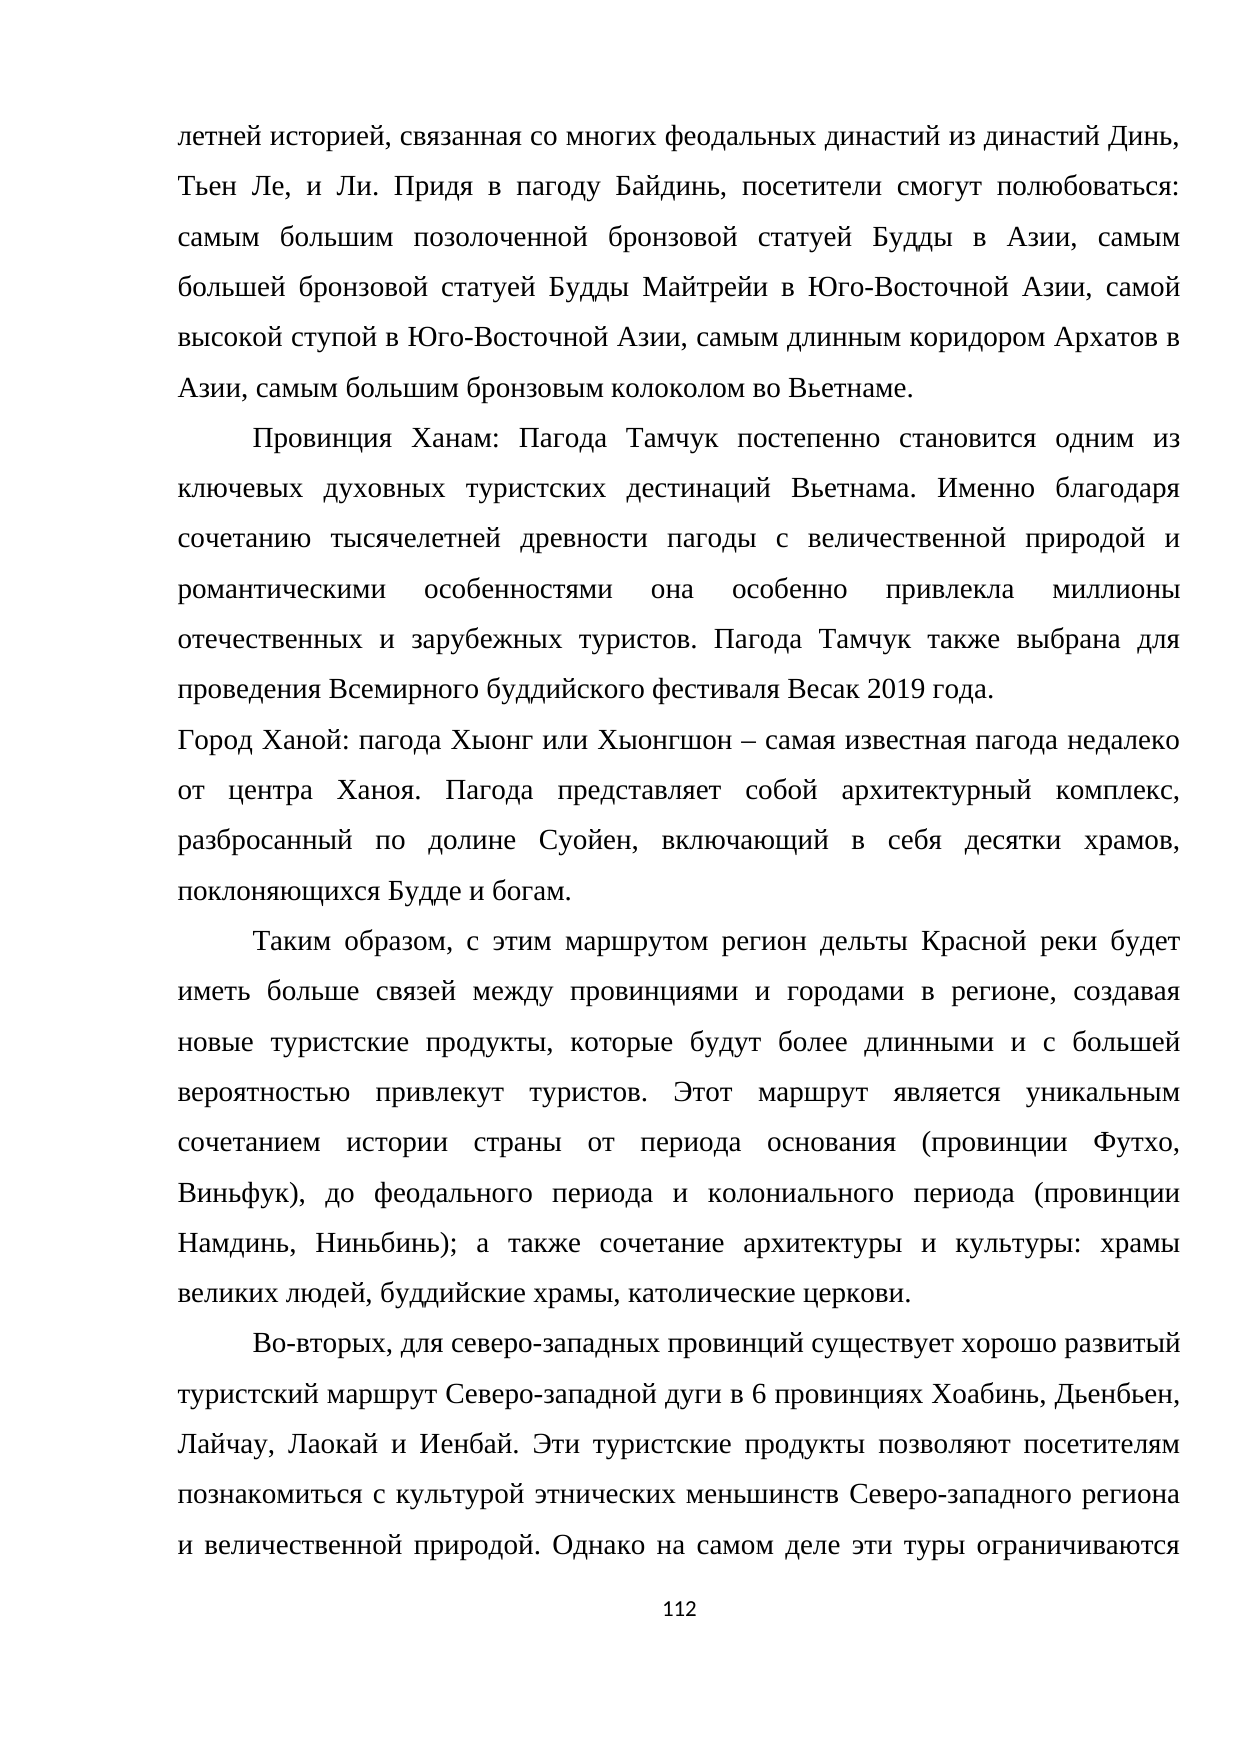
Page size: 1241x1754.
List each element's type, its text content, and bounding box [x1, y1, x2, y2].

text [177, 118, 1181, 403]
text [177, 1326, 1181, 1560]
text Таким образом, с этим маршрутом регион дельты Красной реки будет иметь больше связей между провинциями и городами в регионе, создавая новые туристские продукты, которые будут более длинными и с большей вероятностью привлекут туристов. Этот маршрут является уникальным сочетанием истории страны от периода основания (провинции Футхо, Виньфук), до феодального периода и колониального периода (провинции Намдинь, Ниньбинь); а также сочетание архитектуры и культуры: храмы великих людей, буддийские храмы, католические церкови. [177, 923, 1181, 1309]
text Город Ханой: пагода Хыонг или Хыонгшон – самая известная пагода недалеко от центра Ханоя. Пагода представляет собой архитектурный комплекс, разбросанный по долине Суойен, включающий в себя десятки храмов, поклоняющихся Будде и богам. [177, 722, 1181, 906]
text Провинция Ханам: Пагода Тамчук постепенно становится одним из ключевых духовных туристских дестинаций Вьетнама. Именно благодаря сочетанию тысячелетней древности пагоды с величественной природой и романтическими особенностями она особенно привлекла миллионы отечественных и зарубежных туристов. Пагода Тамчук также выбрана для проведения Всемирного буддийского фестиваля Весак 2019 года. [177, 420, 1181, 705]
